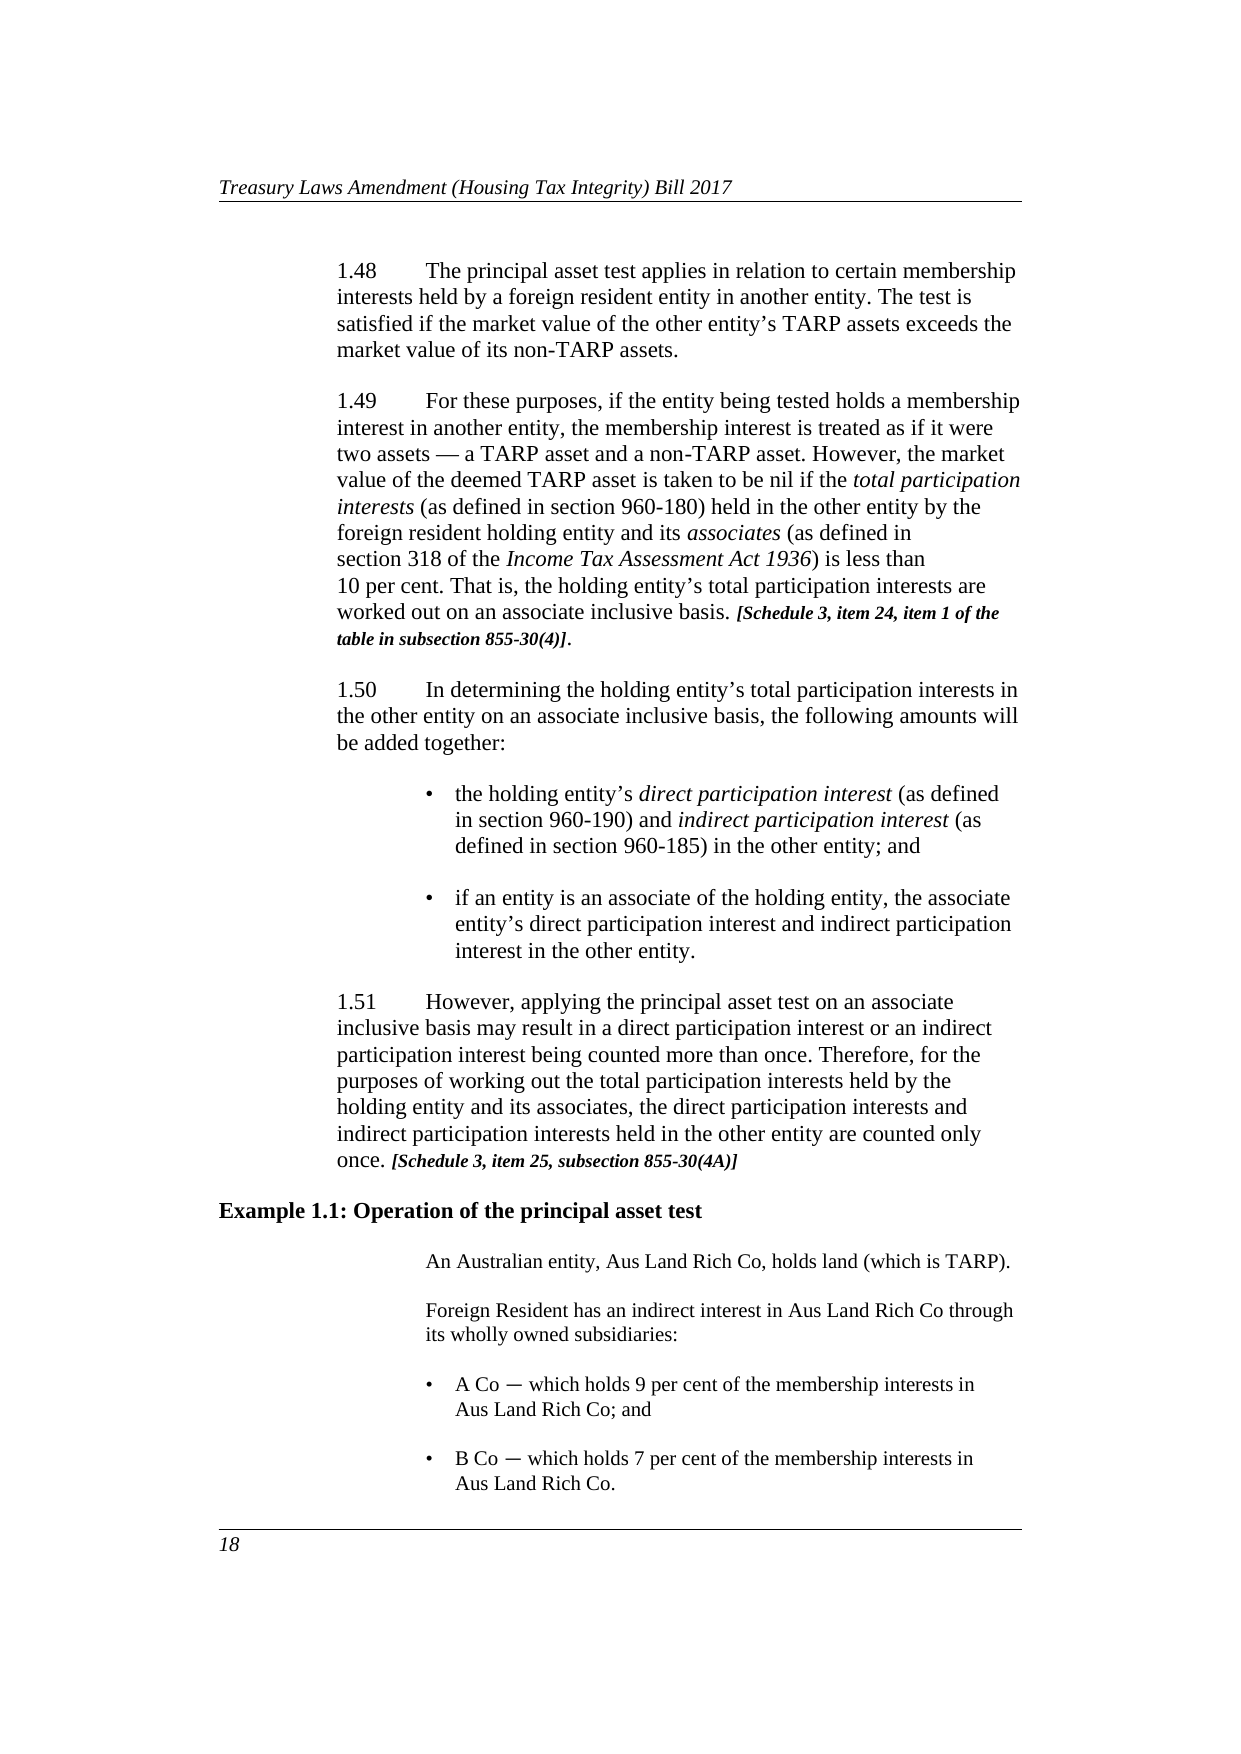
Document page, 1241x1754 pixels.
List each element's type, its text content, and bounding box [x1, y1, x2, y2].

text B Co — which holds 7 per cent of the membership interests in Aus Land Rich Co. [425, 1446, 1022, 1495]
text if an entity is an associate of the holding entity, the associate entity’s direct participation interest and indirect participation interest in the other entity. [425, 884, 1022, 963]
text However, applying the principal asset test on an associate inclusive basis may result in a direct participation interest or an indirect participation interest being counted more than once. Therefore, for the purposes of working out the total participation interests held by the holding entity and its associates, the direct participation interests and indirect participation interests held in the other entity are counted only once. [Schedule 3, item 25, subsection 855-30(4A)] [337, 988, 1022, 1172]
text A Co — which holds 9 per cent of the membership interests in Aus Land Rich Co; and [425, 1371, 1022, 1421]
subtitle : Operation of the principal asset test [218, 1197, 1022, 1224]
text the holding entity’s direct participation interest (as defined in section 960-190) and indirect participation interest (as defined in section 960-185) in the other entity; and [425, 780, 1022, 859]
text For these purposes, if the entity being tested holds a membership interest in another entity, the membership interest is treated as if it were two assets — a TARP asset and a non-TARP asset. However, the market value of the deemed TARP asset is taken to be nil if the total participation interests (as defined in section 960-180) held in the other entity by the foreign resident holding entity and its associates (as defined in section 318 of the Income Tax Assessment Act 1936) is less than 10 per cent. That is, the holding entity’s total participation interests are worked out on an associate inclusive basis. [Schedule 3, item 24, item 1 of the table in subsection 855-30(4)]. [337, 387, 1022, 651]
text An Australian entity, Aus Land Rich Co, holds land (which is TARP). [425, 1249, 1022, 1273]
text In determining the holding entity’s total participation interests in the other entity on an associate inclusive basis, the following amounts will be added together: [337, 676, 1022, 755]
text Foreign Resident has an indirect interest in Aus Land Rich Co through its wholly owned subsidiaries: [425, 1298, 1022, 1346]
text The principal asset test applies in relation to certain membership interests held by a foreign resident entity in another entity. The test is satisfied if the market value of the other entity’s TARP assets exceeds the market value of its non-TARP assets. [337, 257, 1022, 362]
